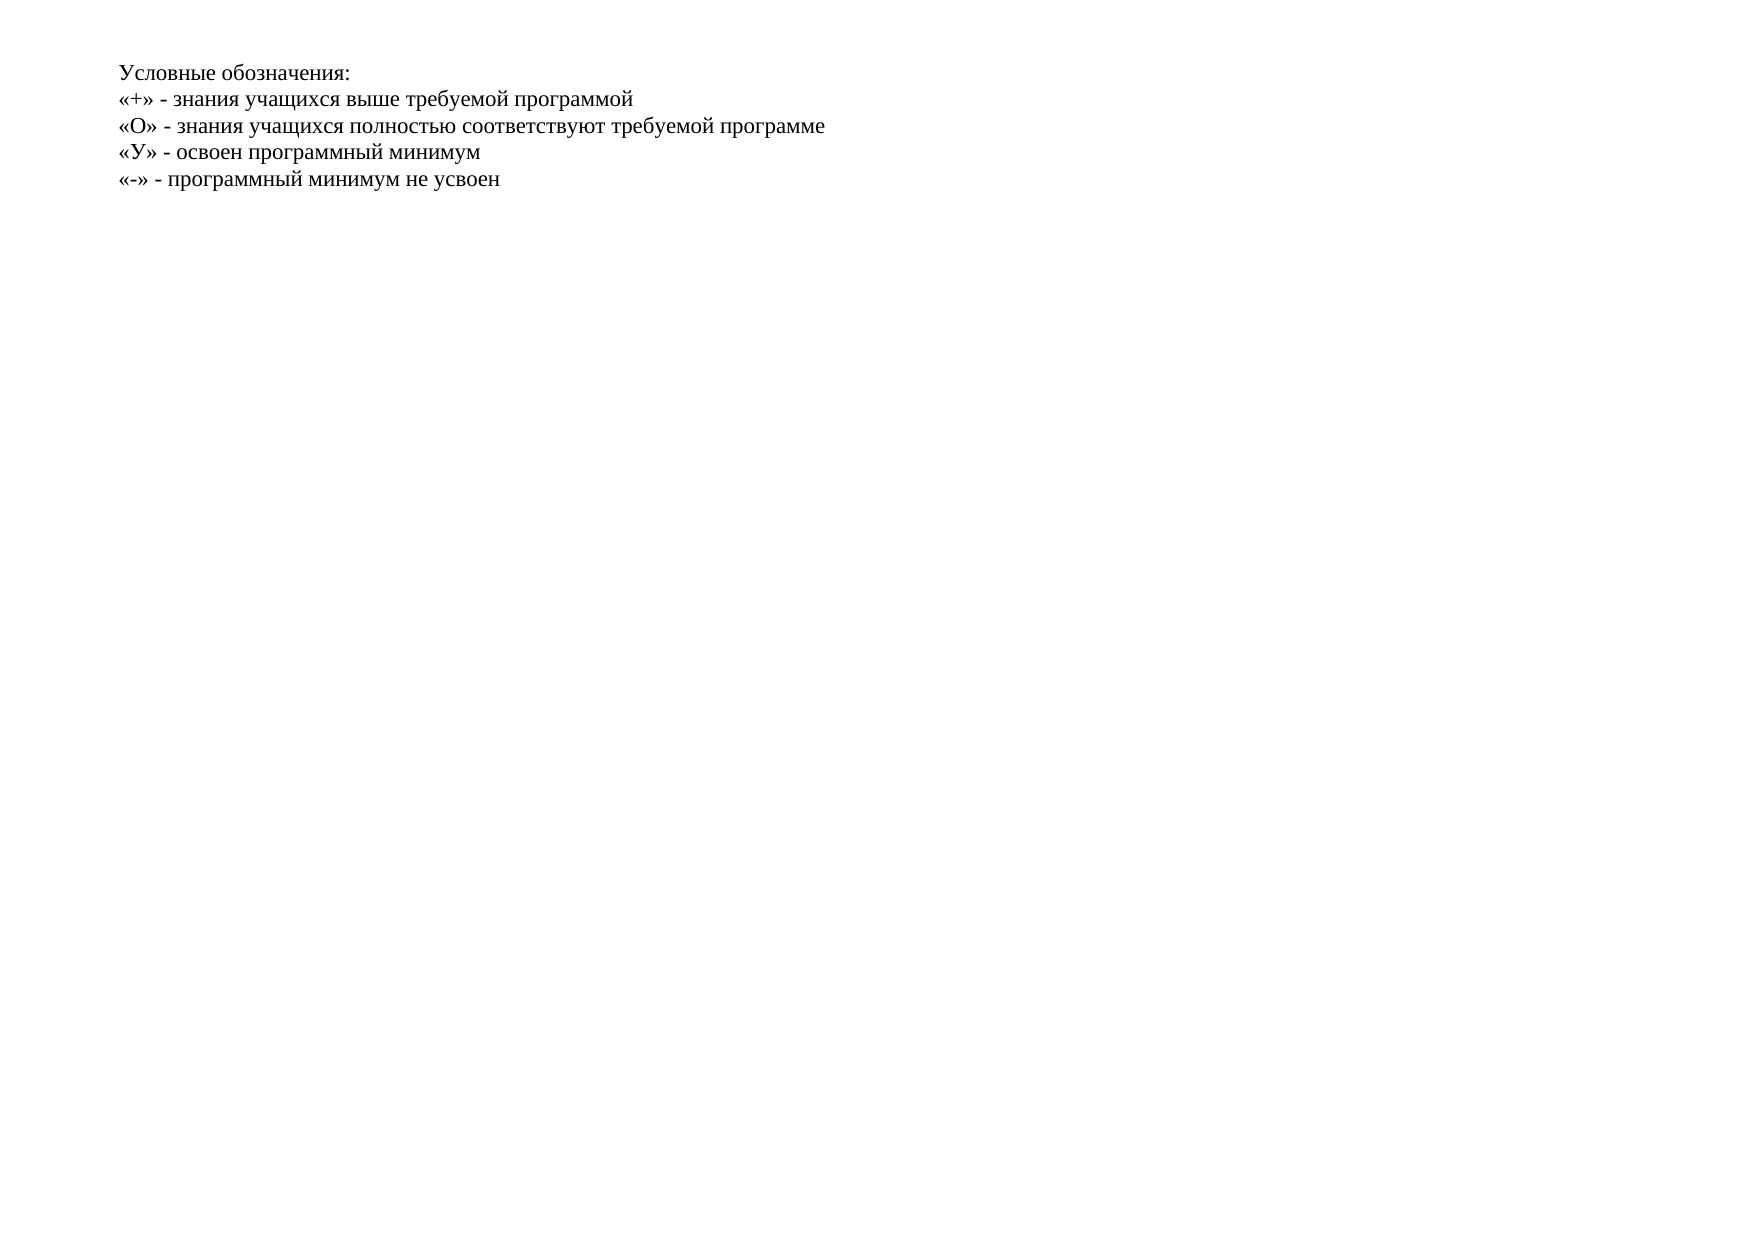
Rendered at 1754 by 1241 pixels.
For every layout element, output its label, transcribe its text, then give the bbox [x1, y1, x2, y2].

text «-» - программный минимум не усвоен [118, 164, 1636, 191]
text «+» - знания учащихся выше требуемой программой [118, 86, 1636, 112]
text Условные обозначения: [118, 59, 1636, 86]
text «У» - освоен программный минимум [118, 138, 1636, 164]
text «О» - знания учащихся полностью соответствуют требуемой программе [118, 112, 1636, 138]
